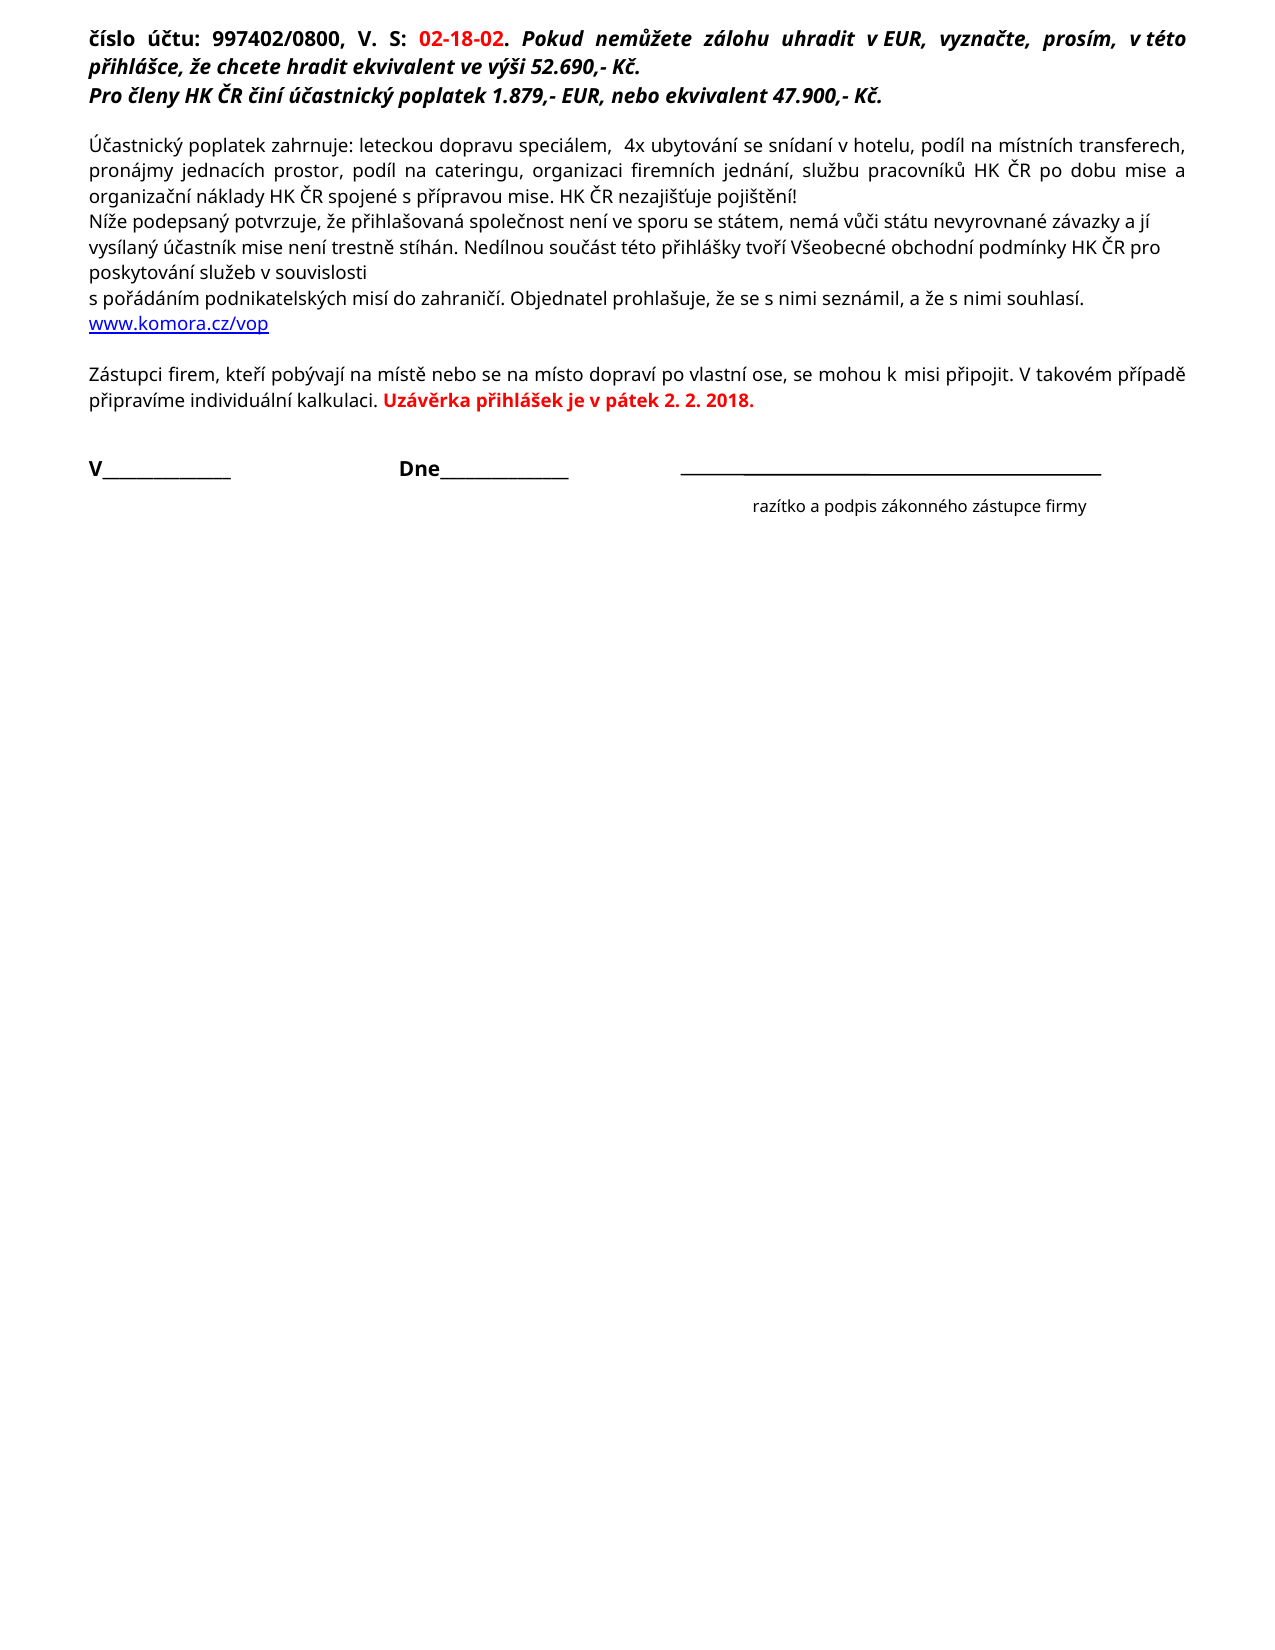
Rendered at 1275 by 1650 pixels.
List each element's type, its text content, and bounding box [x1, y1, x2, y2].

text Zástupci firem, kteří pobývají na místě nebo se na místo dopraví po vlastní ose, se mohou k misi připojit. V takovém případě připravíme individuální kalkulaci. Uzávěrka přihlášek je v pátek 2. 2. 2018. [89, 362, 1186, 413]
text razítko a podpis zákonného zástupce firmy [694, 495, 1186, 517]
text Účastnický poplatek zahrnuje: leteckou dopravu speciálem, 4x ubytování se snídaní v hotelu, podíl na místních transferech, pronájmy jednacích prostor, podíl na cateringu, organizaci firemních jednání, službu pracovníků HK ČR po dobu mise a organizační náklady HK ČR spojené s přípravou mise. HK ČR nezajišťuje pojištění! [89, 132, 1186, 209]
text Pro členy HK ČR činí účastnický poplatek 1.879,- EUR, nebo ekvivalent 47.900,- Kč. [89, 81, 1186, 109]
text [89, 24, 1186, 81]
text Níže podepsaný potvrzuje, že přihlašovaná společnost není ve sporu se státem, nemá vůči státu nevyrovnané závazky a jí vysílaný účastník mise není trestně stíhán. Nedílnou součást této přihlášky tvoří Všeobecné obchodní podmínky HK ČR pro poskytování služeb v souvislosti s pořádáním podnikatelských misí do zahraničí. Objednatel prohlašuje, že se s nimi seznámil, a že s nimi souhlasí. www.komora.cz/vop [89, 209, 1186, 336]
text V_______________ Dne_______________ [89, 454, 1186, 482]
